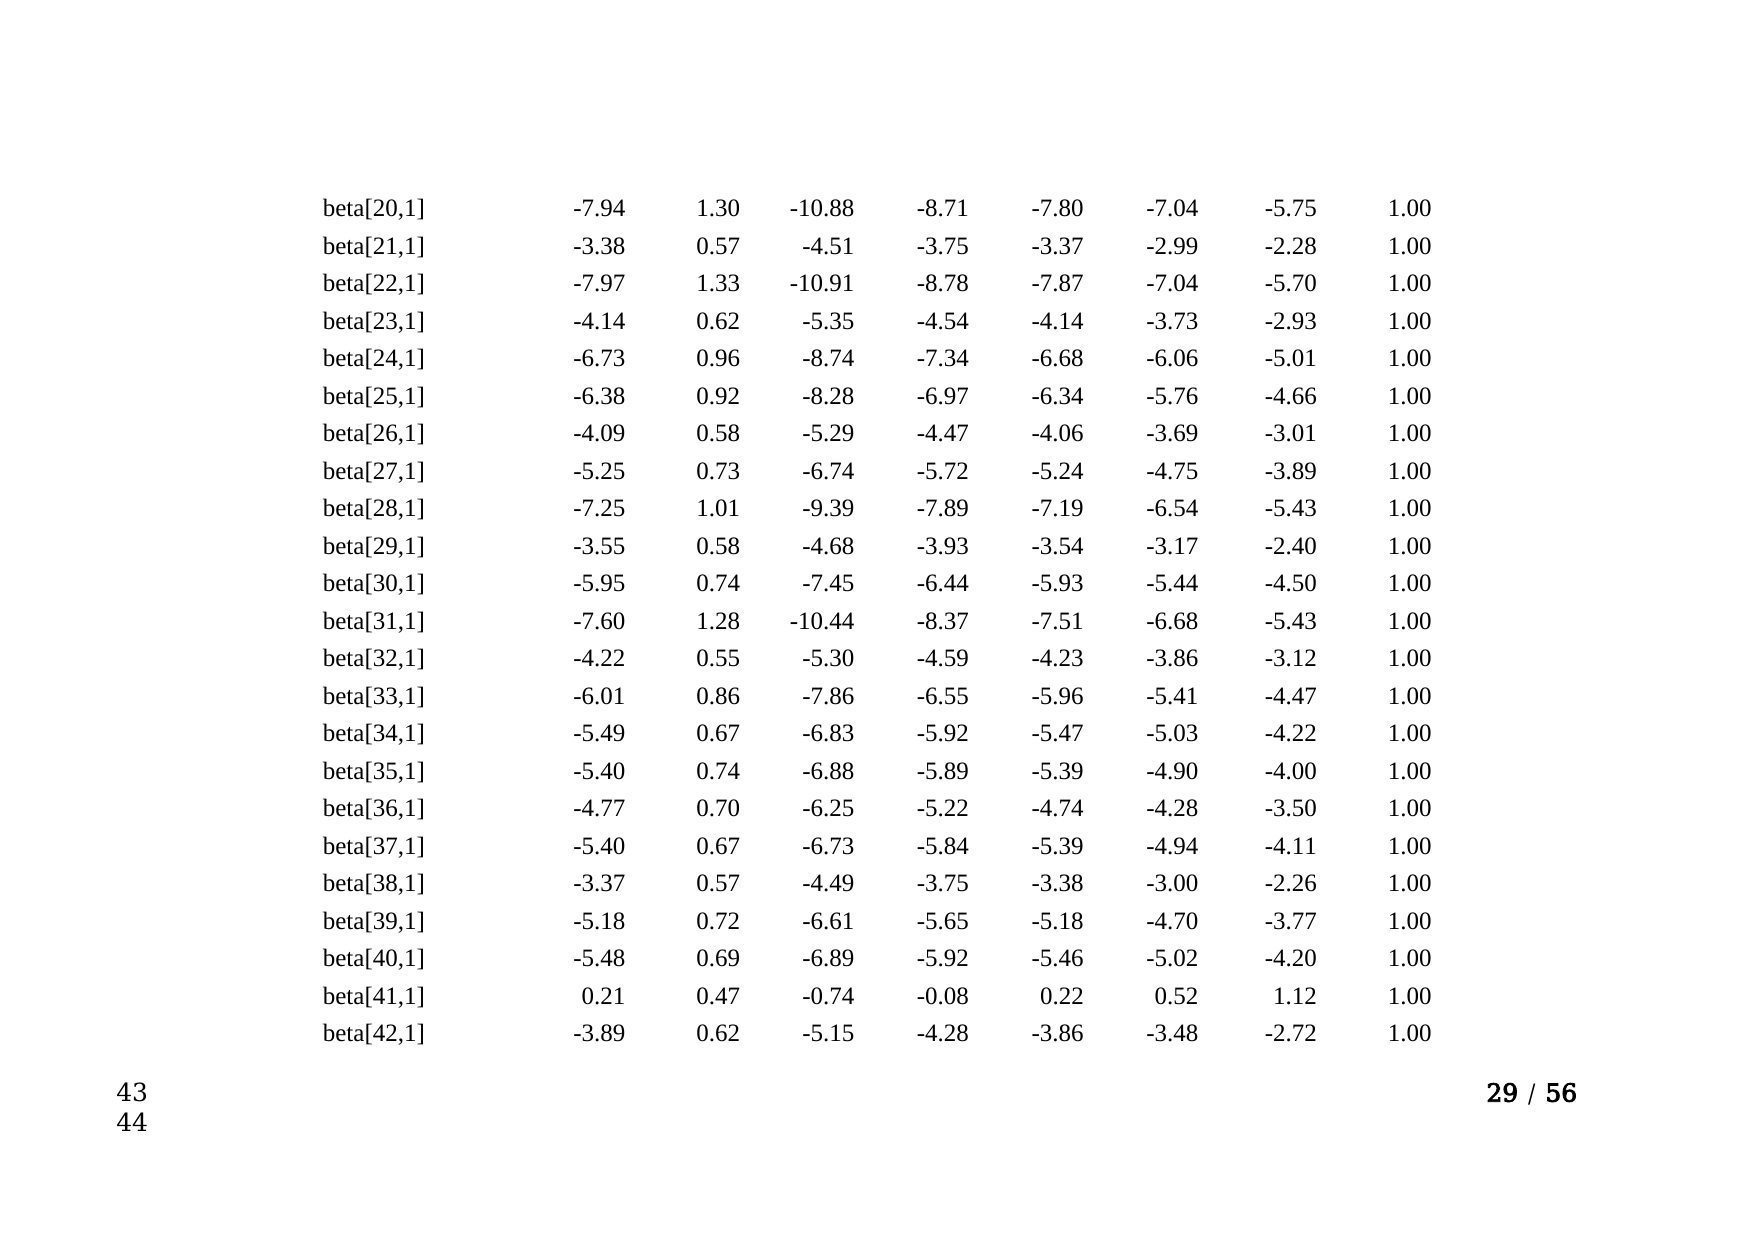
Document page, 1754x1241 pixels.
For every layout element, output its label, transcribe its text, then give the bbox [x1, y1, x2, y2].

table_cell 1.12 [1208, 976, 1327, 1014]
table_cell 1.00 [1327, 901, 1442, 939]
table_cell 1.00 [1327, 789, 1442, 826]
table_cell 1.00 [1327, 189, 1442, 226]
table_cell -3.73 [1094, 301, 1208, 339]
table_cell -4.11 [1208, 826, 1327, 864]
table_cell beta[31,1] [313, 601, 521, 639]
table_cell 1.00 [1327, 489, 1442, 526]
table_cell beta[28,1] [313, 489, 521, 526]
table_cell -5.75 [1208, 189, 1327, 226]
table_cell -5.43 [1208, 601, 1327, 639]
table_cell beta[39,1] [313, 901, 521, 939]
table_cell 0.62 [635, 301, 750, 339]
table_cell 0.96 [635, 339, 750, 376]
table_cell beta[35,1] [313, 751, 521, 789]
table_cell -4.51 [750, 226, 864, 264]
table_cell beta[40,1] [313, 939, 521, 976]
table_cell -6.73 [521, 339, 635, 376]
table_cell -3.17 [1094, 526, 1208, 564]
table_cell 0.58 [635, 526, 750, 564]
table_cell -6.88 [750, 751, 864, 789]
table_cell -4.20 [1208, 939, 1327, 976]
table_cell beta[25,1] [313, 376, 521, 414]
table_cell -5.70 [1208, 264, 1327, 301]
table_cell -4.47 [1208, 676, 1327, 714]
table_cell 1.00 [1327, 714, 1442, 751]
table_cell 1.00 [1327, 339, 1442, 376]
table_cell -4.22 [521, 639, 635, 676]
table_cell -5.29 [750, 414, 864, 451]
table_cell -7.34 [864, 339, 979, 376]
table_cell -7.45 [750, 564, 864, 601]
table_cell beta[24,1] [313, 339, 521, 376]
table_cell -4.75 [1094, 451, 1208, 489]
table_cell -2.26 [1208, 864, 1327, 901]
table_cell -5.15 [750, 1014, 864, 1051]
table_cell -4.68 [750, 526, 864, 564]
table_cell -7.89 [864, 489, 979, 526]
table_cell 1.00 [1327, 414, 1442, 451]
table_cell 1.01 [635, 489, 750, 526]
table_cell -3.50 [1208, 789, 1327, 826]
table_cell 0.62 [635, 1014, 750, 1051]
table_cell -6.54 [1094, 489, 1208, 526]
table_cell -3.69 [1094, 414, 1208, 451]
table_cell -3.75 [864, 864, 979, 901]
table_cell -5.49 [521, 714, 635, 751]
table_cell 0.67 [635, 826, 750, 864]
table_cell -3.89 [1208, 451, 1327, 489]
table_cell 1.00 [1327, 826, 1442, 864]
table_cell 1.00 [1327, 976, 1442, 1014]
table_cell 0.72 [635, 901, 750, 939]
table_cell beta[30,1] [313, 564, 521, 601]
table_cell -4.14 [979, 301, 1094, 339]
table_cell -2.72 [1208, 1014, 1327, 1051]
table_cell 1.00 [1327, 676, 1442, 714]
table_cell -5.41 [1094, 676, 1208, 714]
table_cell -6.74 [750, 451, 864, 489]
table_cell -4.90 [1094, 751, 1208, 789]
table_cell -7.04 [1094, 189, 1208, 226]
table_cell -4.54 [864, 301, 979, 339]
table_cell -5.18 [521, 901, 635, 939]
table_cell -4.28 [864, 1014, 979, 1051]
table_cell 1.28 [635, 601, 750, 639]
table_cell beta[32,1] [313, 639, 521, 676]
table_cell beta[26,1] [313, 414, 521, 451]
table_cell -3.48 [1094, 1014, 1208, 1051]
table_cell 0.21 [521, 976, 635, 1014]
table_cell 1.00 [1327, 1014, 1442, 1051]
table_cell beta[23,1] [313, 301, 521, 339]
table_cell beta[38,1] [313, 864, 521, 901]
table_cell beta[27,1] [313, 451, 521, 489]
table_cell 0.69 [635, 939, 750, 976]
table_cell -3.01 [1208, 414, 1327, 451]
table_cell 1.00 [1327, 751, 1442, 789]
table_cell -4.47 [864, 414, 979, 451]
table_cell -4.09 [521, 414, 635, 451]
table_cell -5.93 [979, 564, 1094, 601]
table_cell -5.84 [864, 826, 979, 864]
table_cell -7.19 [979, 489, 1094, 526]
table_cell -5.01 [1208, 339, 1327, 376]
table_cell -3.12 [1208, 639, 1327, 676]
table_cell -7.97 [521, 264, 635, 301]
table_cell -3.55 [521, 526, 635, 564]
table_cell -3.54 [979, 526, 1094, 564]
table_cell -7.04 [1094, 264, 1208, 301]
table_cell -5.96 [979, 676, 1094, 714]
table_cell -5.46 [979, 939, 1094, 976]
table_cell -2.40 [1208, 526, 1327, 564]
table_cell -4.06 [979, 414, 1094, 451]
table_cell -6.34 [979, 376, 1094, 414]
table_cell 1.00 [1327, 601, 1442, 639]
table_cell -7.80 [979, 189, 1094, 226]
table_cell beta[34,1] [313, 714, 521, 751]
table_cell 1.00 [1327, 376, 1442, 414]
table_cell 0.74 [635, 751, 750, 789]
table_cell -4.23 [979, 639, 1094, 676]
table_cell 1.33 [635, 264, 750, 301]
table_cell -5.40 [521, 751, 635, 789]
table_cell -4.49 [750, 864, 864, 901]
table_cell -3.89 [521, 1014, 635, 1051]
table_cell beta[41,1] [313, 976, 521, 1014]
table_cell -5.65 [864, 901, 979, 939]
table_cell 0.70 [635, 789, 750, 826]
table_cell 0.47 [635, 976, 750, 1014]
table_cell -5.40 [521, 826, 635, 864]
table_cell -4.22 [1208, 714, 1327, 751]
table_cell 1.00 [1327, 564, 1442, 601]
table_cell -3.86 [1094, 639, 1208, 676]
table_cell -8.28 [750, 376, 864, 414]
table_cell -0.08 [864, 976, 979, 1014]
table_cell -6.06 [1094, 339, 1208, 376]
table_cell -3.37 [521, 864, 635, 901]
table_cell 0.86 [635, 676, 750, 714]
table_cell 0.22 [979, 976, 1094, 1014]
table_cell -5.24 [979, 451, 1094, 489]
table_cell -3.77 [1208, 901, 1327, 939]
table_cell -7.60 [521, 601, 635, 639]
table_cell -6.83 [750, 714, 864, 751]
table_cell -3.00 [1094, 864, 1208, 901]
table_cell 1.00 [1327, 526, 1442, 564]
table_cell -5.22 [864, 789, 979, 826]
table_cell 0.55 [635, 639, 750, 676]
table_cell -5.48 [521, 939, 635, 976]
table_cell 1.00 [1327, 301, 1442, 339]
table_cell -6.61 [750, 901, 864, 939]
table_cell -6.44 [864, 564, 979, 601]
table_cell -4.14 [521, 301, 635, 339]
table_cell beta[33,1] [313, 676, 521, 714]
table_cell -5.95 [521, 564, 635, 601]
table_cell 0.74 [635, 564, 750, 601]
table_cell -3.37 [979, 226, 1094, 264]
table_cell -7.25 [521, 489, 635, 526]
table_cell 1.30 [635, 189, 750, 226]
table_cell beta[20,1] [313, 189, 521, 226]
table_cell -3.38 [521, 226, 635, 264]
table_cell 1.00 [1327, 264, 1442, 301]
table_cell -5.39 [979, 826, 1094, 864]
table_cell -8.78 [864, 264, 979, 301]
table_cell -8.71 [864, 189, 979, 226]
table_cell -3.75 [864, 226, 979, 264]
table_cell -7.51 [979, 601, 1094, 639]
table_cell -7.94 [521, 189, 635, 226]
table_cell -8.74 [750, 339, 864, 376]
table_cell beta[21,1] [313, 226, 521, 264]
table_cell -6.68 [979, 339, 1094, 376]
table_cell beta[42,1] [313, 1014, 521, 1051]
table_cell -4.94 [1094, 826, 1208, 864]
table_cell 0.58 [635, 414, 750, 451]
table_cell -7.86 [750, 676, 864, 714]
table_cell -5.43 [1208, 489, 1327, 526]
table_cell -5.92 [864, 714, 979, 751]
table_cell 0.52 [1094, 976, 1208, 1014]
table_cell beta[22,1] [313, 264, 521, 301]
table_cell -4.59 [864, 639, 979, 676]
table_cell 1.00 [1327, 639, 1442, 676]
table_cell -4.28 [1094, 789, 1208, 826]
table_cell -5.89 [864, 751, 979, 789]
table_cell 1.00 [1327, 864, 1442, 901]
table_cell -2.93 [1208, 301, 1327, 339]
table_cell -6.89 [750, 939, 864, 976]
table_cell -5.39 [979, 751, 1094, 789]
table_cell -4.66 [1208, 376, 1327, 414]
table_cell -5.02 [1094, 939, 1208, 976]
table_cell beta[29,1] [313, 526, 521, 564]
table_cell -0.74 [750, 976, 864, 1014]
table_cell -3.38 [979, 864, 1094, 901]
table_cell -3.93 [864, 526, 979, 564]
table_cell -10.91 [750, 264, 864, 301]
table_cell 0.73 [635, 451, 750, 489]
table_cell -5.44 [1094, 564, 1208, 601]
table_cell 1.00 [1327, 451, 1442, 489]
table_cell -2.99 [1094, 226, 1208, 264]
table_cell beta[37,1] [313, 826, 521, 864]
table_cell -6.38 [521, 376, 635, 414]
table_cell -6.68 [1094, 601, 1208, 639]
table_cell -5.35 [750, 301, 864, 339]
table_cell 0.67 [635, 714, 750, 751]
table_cell -4.77 [521, 789, 635, 826]
table_cell -10.44 [750, 601, 864, 639]
table_cell -10.88 [750, 189, 864, 226]
table_cell -5.30 [750, 639, 864, 676]
table_cell -5.47 [979, 714, 1094, 751]
table_cell -8.37 [864, 601, 979, 639]
table_cell -6.25 [750, 789, 864, 826]
table_cell -6.01 [521, 676, 635, 714]
table_cell 0.57 [635, 226, 750, 264]
table_cell -6.97 [864, 376, 979, 414]
table_cell -5.03 [1094, 714, 1208, 751]
table_cell -6.55 [864, 676, 979, 714]
table_cell -7.87 [979, 264, 1094, 301]
table_cell 0.92 [635, 376, 750, 414]
table_cell 1.00 [1327, 226, 1442, 264]
table_cell -5.18 [979, 901, 1094, 939]
table_cell -5.92 [864, 939, 979, 976]
table_cell -5.72 [864, 451, 979, 489]
table_cell -4.50 [1208, 564, 1327, 601]
table_cell 0.57 [635, 864, 750, 901]
table_cell -4.74 [979, 789, 1094, 826]
table_cell -4.70 [1094, 901, 1208, 939]
table_cell beta[36,1] [313, 789, 521, 826]
table_cell -5.76 [1094, 376, 1208, 414]
table_cell -6.73 [750, 826, 864, 864]
table_cell 1.00 [1327, 939, 1442, 976]
table_cell -2.28 [1208, 226, 1327, 264]
table_cell -4.00 [1208, 751, 1327, 789]
table_cell -3.86 [979, 1014, 1094, 1051]
table_cell -5.25 [521, 451, 635, 489]
table_cell -9.39 [750, 489, 864, 526]
